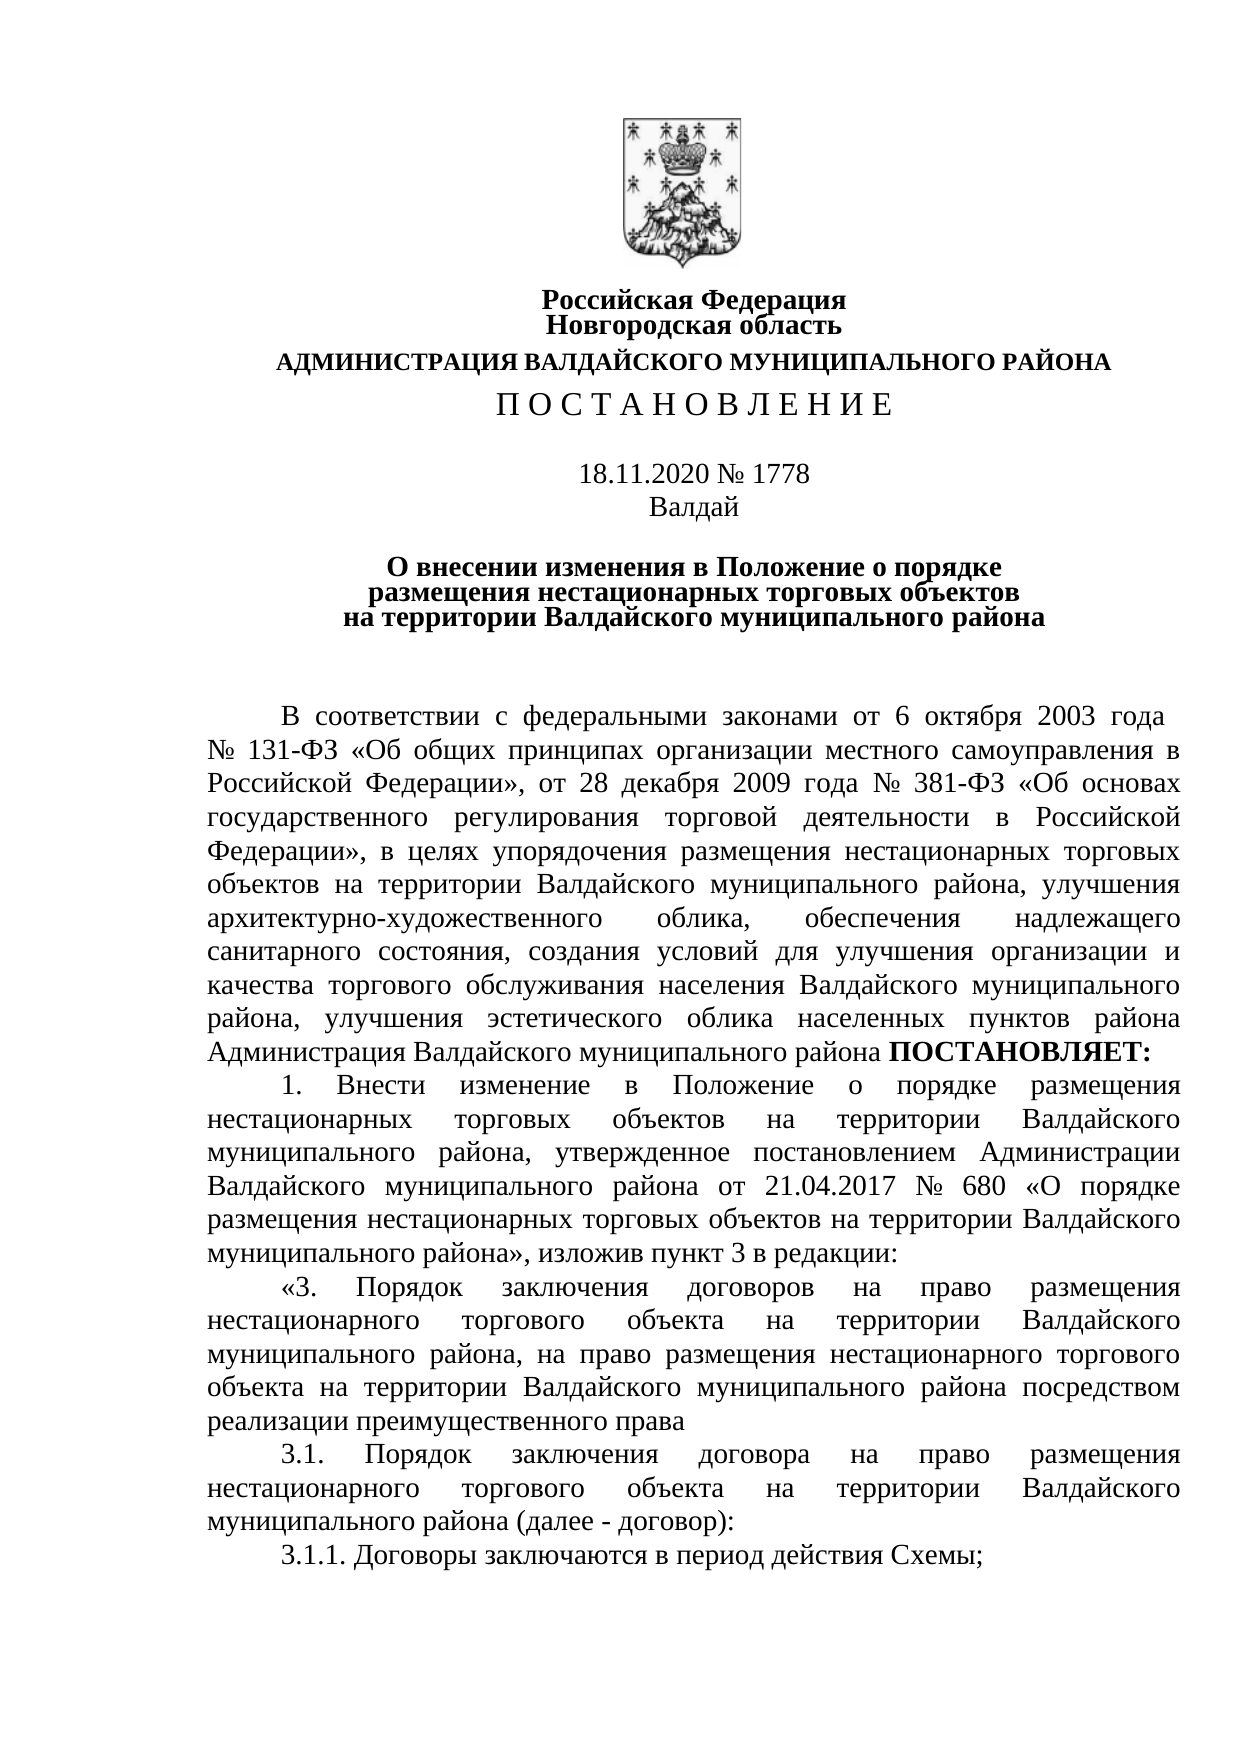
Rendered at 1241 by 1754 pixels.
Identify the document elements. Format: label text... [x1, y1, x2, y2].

text Российская Федерация [207, 118, 1181, 314]
text на территории Валдайского муниципального района [207, 606, 1181, 631]
text В соответствии с федеральными законами от 6 октября 2003 года № 131-ФЗ «Об общих принципах организации местного самоуправления в Российской Федерации», от 28 декабря 2009 года № 381-ФЗ «Об основах государственного регулирования торговой деятельности в Российской Федерации», в целях упорядочения размещения нестационарных торговых объектов на территории Валдайского муниципального района, улучшения архитектурно-художественного облика, обеспечения надлежащего санитарного состояния, создания условий для улучшения организации и качества торгового обслуживания населения Валдайского муниципального района, улучшения эстетического облика населенных пунктов района Администрация Валдайского муниципального района ПОСТАНОВЛЯЕТ: [207, 698, 1181, 1067]
subtitle П О С Т А Н О В Л Е Н И Е [207, 384, 1181, 423]
text 1. Внести изменение в Положение о порядке размещения нестационарных торговых объектов на территории Валдайского муниципального района, утвержденное постановлением Администрации Валдайского муниципального района от 21.04.2017 № 680 «О порядке размещения нестационарных торговых объектов на территории Валдайского муниципального района», изложив пункт 3 в редакции: [207, 1067, 1181, 1269]
text О внесении изменения в Положение о порядке [207, 556, 1181, 581]
subtitle АДМИНИСТРАЦИЯ ВАЛДАЙСКОГО МУНИЦИПАЛЬНОГО РАЙОНА [207, 347, 1181, 376]
subtitle Новгородская область [207, 314, 1181, 339]
text Валдай [207, 489, 1181, 523]
text 18.11.2020 № 1778 [207, 456, 1181, 489]
text размещения нестационарных торговых объектов [207, 581, 1181, 606]
text 3.1. Порядок заключения договора на право размещения нестационарного торгового объекта на территории Валдайского муниципального района (далее - договор): [207, 1436, 1181, 1537]
text «3. Порядок заключения договоров на право размещения нестационарного торгового объекта на территории Валдайского муниципального района, на право размещения нестационарного торгового объекта на территории Валдайского муниципального района посредством реализации преимущественного права [207, 1269, 1181, 1436]
text 3.1.1. Договоры заключаются в период действия Схемы; [207, 1537, 1181, 1571]
